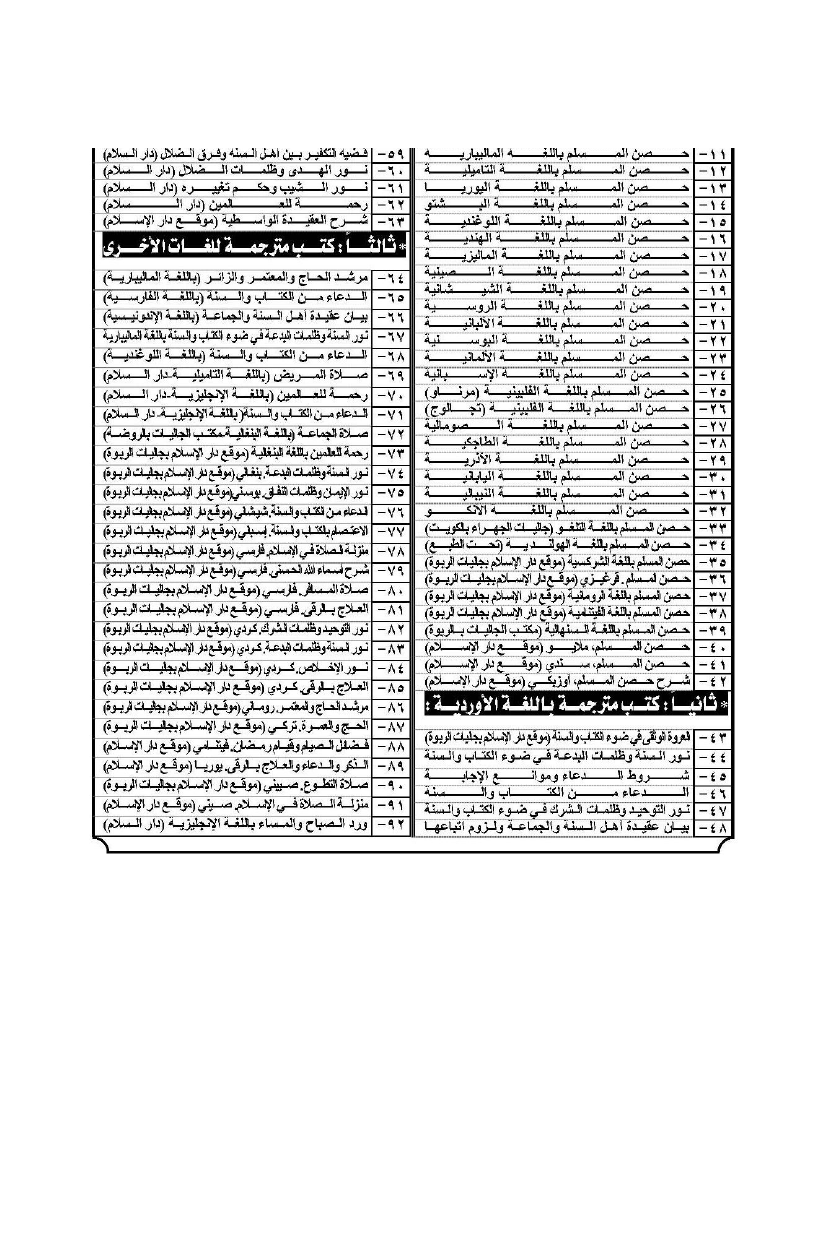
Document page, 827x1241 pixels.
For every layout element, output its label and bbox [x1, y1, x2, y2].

picture [89, 148, 738, 855]
